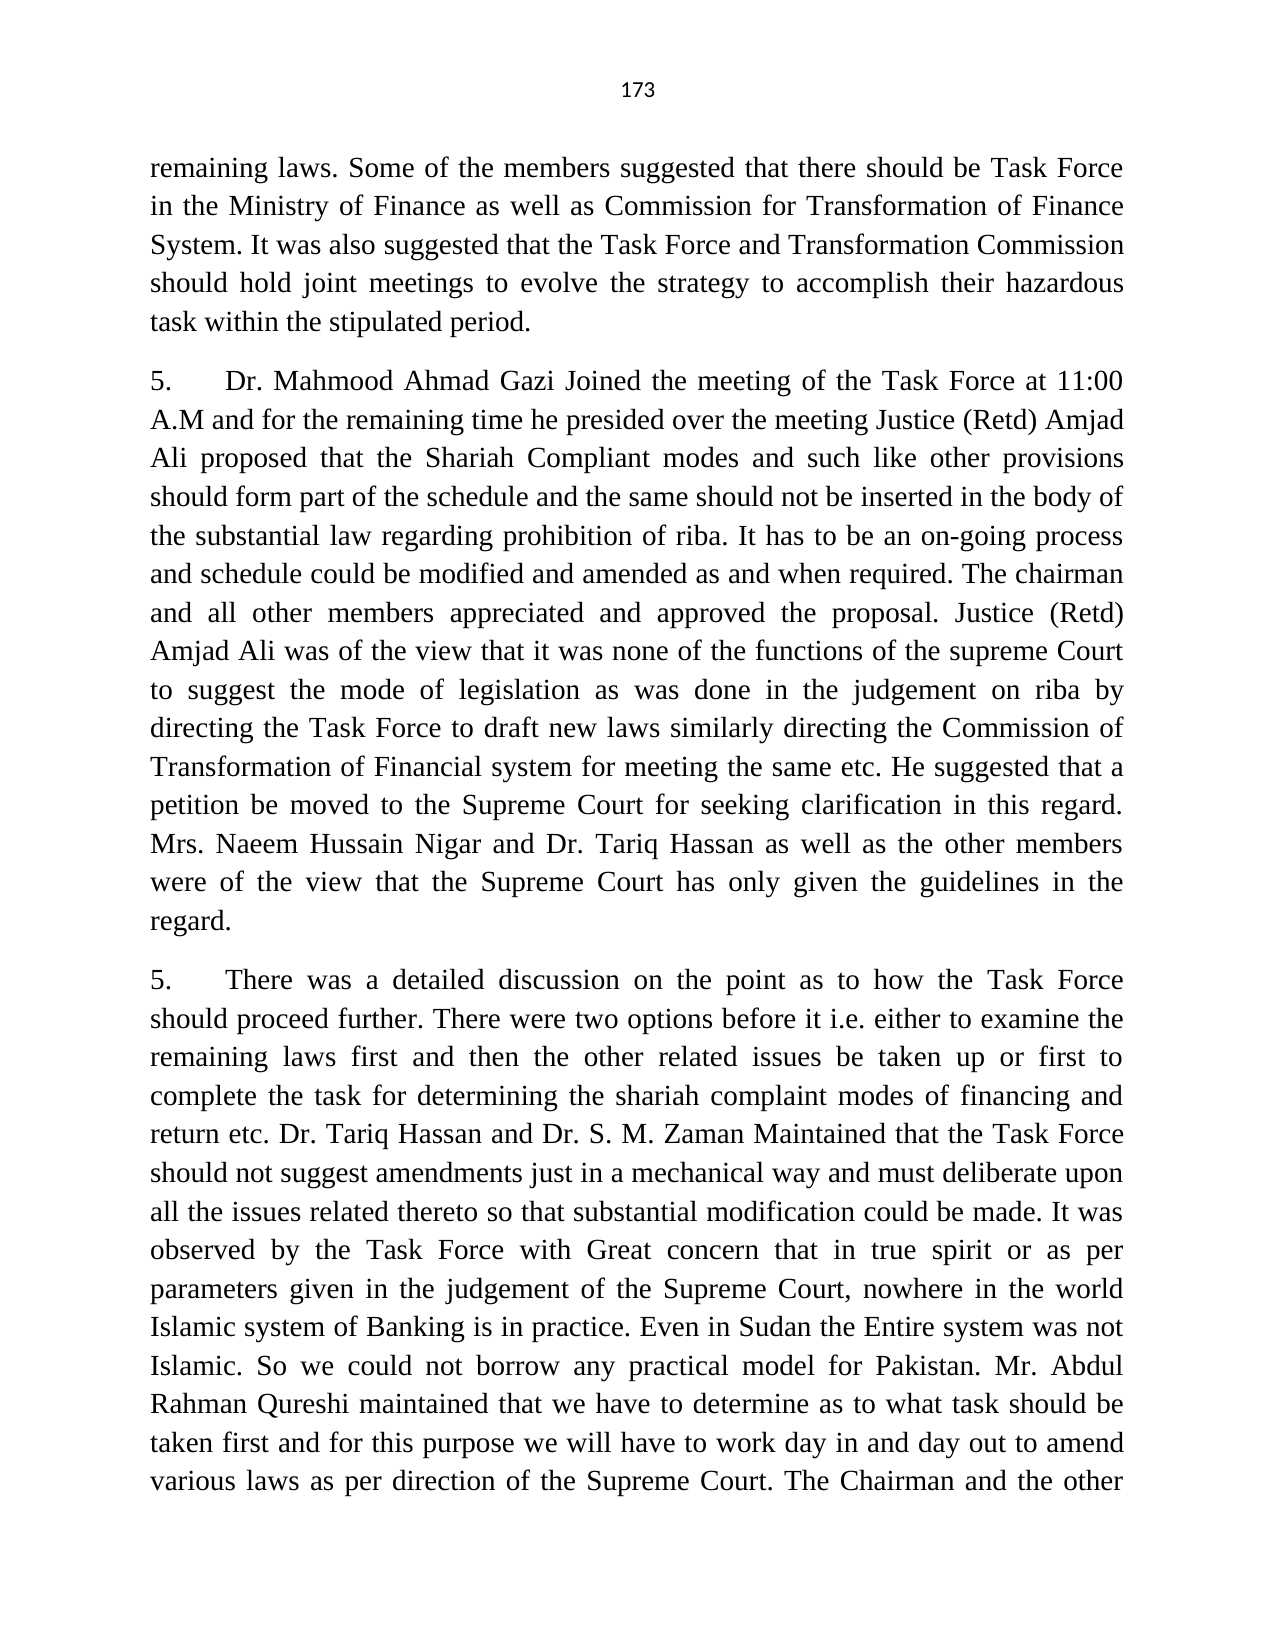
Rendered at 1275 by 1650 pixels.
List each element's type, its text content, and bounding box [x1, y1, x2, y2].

text 5. Dr. Mahmood Ahmad Gazi Joined the meeting of the Task Force at 11:00 A.M and for the remaining time he presided over the meeting Justice (Retd) Amjad Ali proposed that the Shariah Compliant modes and such like other provisions should form part of the schedule and the same should not be inserted in the body of the substantial law regarding prohibition of riba. It has to be an on-going process and schedule could be modified and amended as and when required. The chairman and all other members appreciated and approved the proposal. Justice (Retd) Amjad Ali was of the view that it was none of the functions of the supreme Court to suggest the mode of legislation as was done in the judgement on riba by directing the Task Force to draft new laws similarly directing the Commission of Transformation of Financial system for meeting the same etc. He suggested that a petition be moved to the Supreme Court for seeking clarification in this regard. Mrs. Naeem Hussain Nigar and Dr. Tariq Hassan as well as the other members were of the view that the Supreme Court has only given the guidelines in the regard. [150, 363, 1125, 937]
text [150, 150, 1125, 338]
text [150, 962, 1125, 1497]
